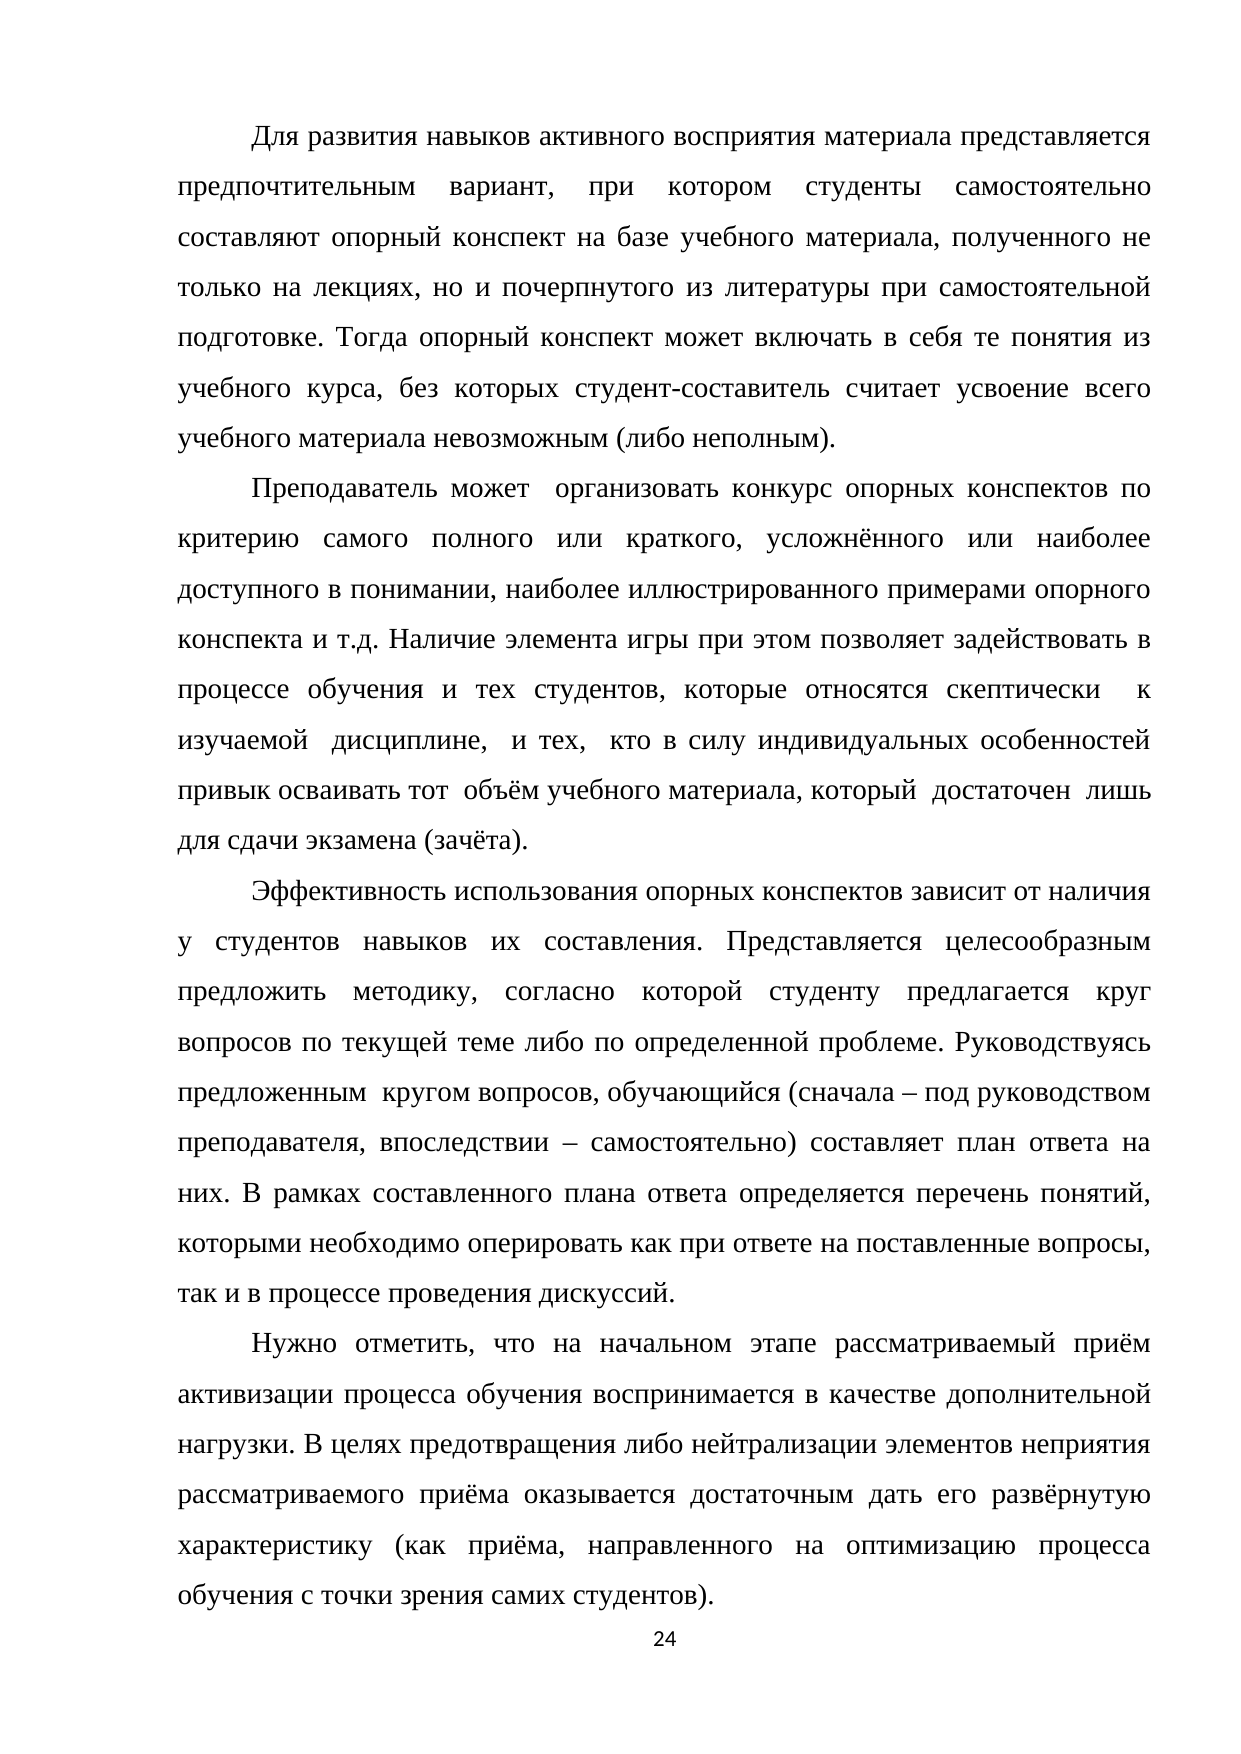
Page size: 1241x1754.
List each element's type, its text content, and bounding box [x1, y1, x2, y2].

text Эффективность использования опорных конспектов зависит от наличия у студентов навыков их составления. Представляется целесообразным предложить методику, согласно которой студенту предлагается круг вопросов по текущей теме либо по определенной проблеме. Руководствуясь предложенным кругом вопросов, обучающийся (сначала – под руководством преподавателя, впоследствии – самостоятельно) составляет план ответа на них. В рамках составленного плана ответа определяется перечень понятий, которыми необходимо оперировать как при ответе на поставленные вопросы, так и в процессе проведения дискуссий. [177, 873, 1152, 1309]
text Нужно отметить, что на начальном этапе рассматриваемый приём активизации процесса обучения воспринимается в качестве дополнительной нагрузки. В целях предотвращения либо нейтрализации элементов неприятия рассматриваемого приёма оказывается достаточным дать его развёрнутую характеристику (как приёма, направленного на оптимизацию процесса обучения с точки зрения самих студентов). [177, 1326, 1152, 1611]
text Преподаватель может организовать конкурс опорных конспектов по критерию самого полного или краткого, усложнённого или наиболее доступного в понимании, наиболее иллюстрированного примерами опорного конспекта и т.д. Наличие элемента игры при этом позволяет задействовать в процессе обучения и тех студентов, которые относятся скептически к изучаемой дисциплине, и тех, кто в силу индивидуальных особенностей привык осваивать тот объём учебного материала, который достаточен лишь для сдачи экзамена (зачёта). [177, 470, 1152, 856]
text Для развития навыков активного восприятия материала представляется предпочтительным вариант, при котором студенты самостоятельно составляют опорный конспект на базе учебного материала, полученного не только на лекциях, но и почерпнутого из литературы при самостоятельной подготовке. Тогда опорный конспект может включать в себя те понятия из учебного курса, без которых студент-составитель считает усвоение всего учебного материала невозможным (либо неполным). [177, 118, 1152, 453]
